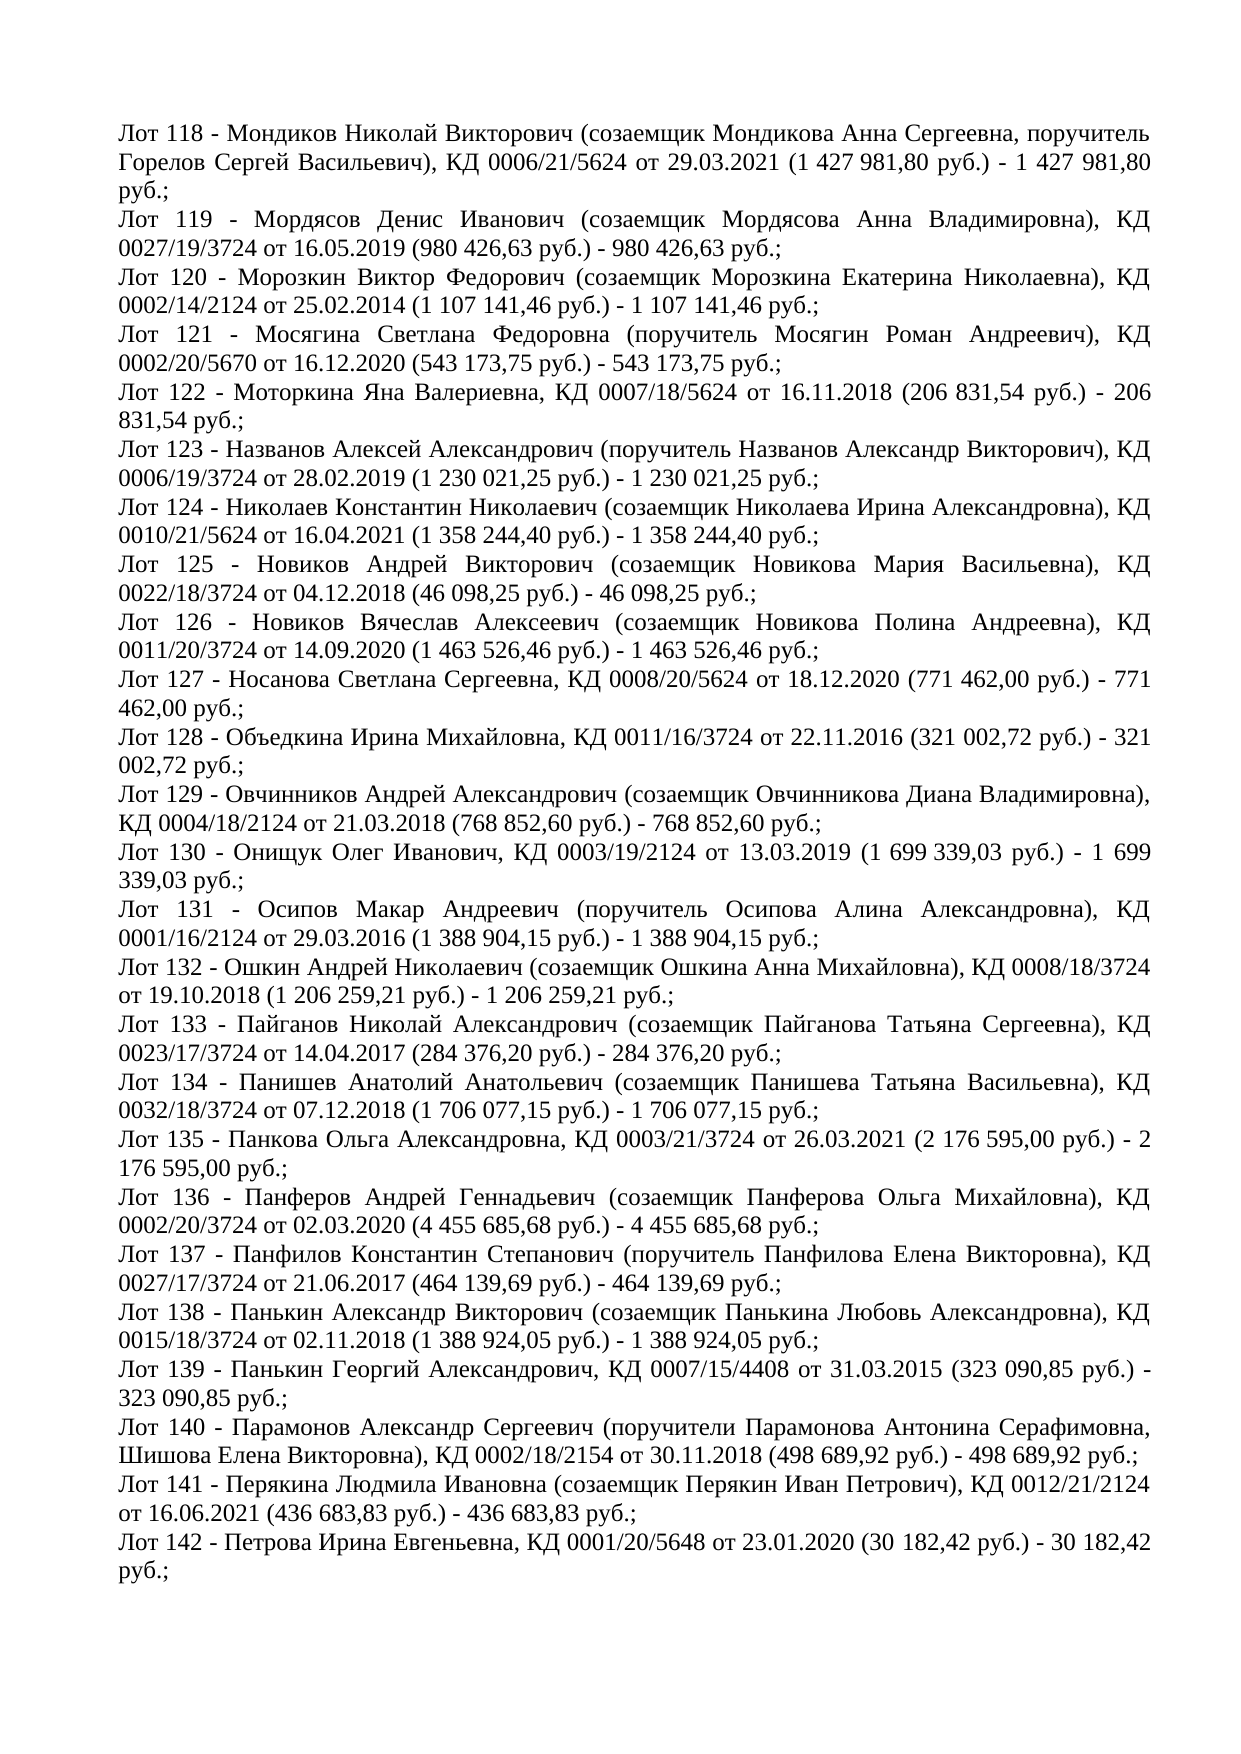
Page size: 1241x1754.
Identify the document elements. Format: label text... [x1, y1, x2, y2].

text Лот 138 - Панькин Александр Викторович (созаемщик Панькина Любовь Александровна), КД 0015/18/3724 от 02.11.2018 (1 388 924,05 руб.) - 1 388 924,05 руб.; [118, 1297, 1151, 1354]
text Лот 126 - Новиков Вячеслав Алексеевич (созаемщик Новикова Полина Андреевна), КД 0011/20/3724 от 14.09.2020 (1 463 526,46 руб.) - 1 463 526,46 руб.; [118, 607, 1151, 664]
text Лот 122 - Моторкина Яна Валериевна, КД 0007/18/5624 от 16.11.2018 (206 831,54 руб.) - 206 831,54 руб.; [118, 377, 1151, 434]
text Лот 140 - Парамонов Александр Сергеевич (поручители Парамонова Антонина Серафимовна, Шишова Елена Викторовна), КД 0002/18/2154 от 30.11.2018 (498 689,92 руб.) - 498 689,92 руб.; [118, 1412, 1151, 1469]
text Лот 135 - Панкова Ольга Александровна, КД 0003/21/3724 от 26.03.2021 (2 176 595,00 руб.) - 2 176 595,00 руб.; [118, 1124, 1151, 1182]
text Лот 139 - Панькин Георгий Александрович, КД 0007/15/4408 от 31.03.2015 (323 090,85 руб.) - 323 090,85 руб.; [118, 1354, 1151, 1412]
text Лот 136 - Панферов Андрей Геннадьевич (созаемщик Панферова Ольга Михайловна), КД 0002/20/3724 от 02.03.2020 (4 455 685,68 руб.) - 4 455 685,68 руб.; [118, 1182, 1151, 1239]
text Лот 134 - Панишев Анатолий Анатольевич (созаемщик Панишева Татьяна Васильевна), КД 0032/18/3724 от 07.12.2018 (1 706 077,15 руб.) - 1 706 077,15 руб.; [118, 1067, 1151, 1124]
text Лот 142 - Петрова Ирина Евгеньевна, КД 0001/20/5648 от 23.01.2020 (30 182,42 руб.) - 30 182,42 руб.; [118, 1527, 1151, 1584]
text Лот 121 - Мосягина Светлана Федоровна (поручитель Мосягин Роман Андреевич), КД 0002/20/5670 от 16.12.2020 (543 173,75 руб.) - 543 173,75 руб.; [118, 319, 1151, 377]
text Лот 123 - Названов Алексей Александрович (поручитель Названов Александр Викторович), КД 0006/19/3724 от 28.02.2019 (1 230 021,25 руб.) - 1 230 021,25 руб.; [118, 434, 1151, 492]
text Лот 120 - Морозкин Виктор Федорович (созаемщик Морозкина Екатерина Николаевна), КД 0002/14/2124 от 25.02.2014 (1 107 141,46 руб.) - 1 107 141,46 руб.; [118, 262, 1151, 319]
text Лот 133 - Пайганов Николай Александрович (созаемщик Пайганова Татьяна Сергеевна), КД 0023/17/3724 от 14.04.2017 (284 376,20 руб.) - 284 376,20 руб.; [118, 1009, 1151, 1067]
text Лот 132 - Ошкин Андрей Николаевич (созаемщик Ошкина Анна Михайловна), КД 0008/18/3724 от 19.10.2018 (1 206 259,21 руб.) - 1 206 259,21 руб.; [118, 952, 1151, 1009]
text Лот 137 - Панфилов Константин Степанович (поручитель Панфилова Елена Викторовна), КД 0027/17/3724 от 21.06.2017 (464 139,69 руб.) - 464 139,69 руб.; [118, 1239, 1151, 1297]
text Лот 128 - Объедкина Ирина Михайловна, КД 0011/16/3724 от 22.11.2016 (321 002,72 руб.) - 321 002,72 руб.; [118, 722, 1151, 779]
text Лот 124 - Николаев Константин Николаевич (созаемщик Николаева Ирина Александровна), КД 0010/21/5624 от 16.04.2021 (1 358 244,40 руб.) - 1 358 244,40 руб.; [118, 492, 1151, 549]
text Лот 127 - Носанова Светлана Сергеевна, КД 0008/20/5624 от 18.12.2020 (771 462,00 руб.) - 771 462,00 руб.; [118, 664, 1151, 722]
text Лот 130 - Онищук Олег Иванович, КД 0003/19/2124 от 13.03.2019 (1 699 339,03 руб.) - 1 699 339,03 руб.; [118, 837, 1151, 894]
text Лот 125 - Новиков Андрей Викторович (созаемщик Новикова Мария Васильевна), КД 0022/18/3724 от 04.12.2018 (46 098,25 руб.) - 46 098,25 руб.; [118, 549, 1151, 607]
text Лот 118 - Мондиков Николай Викторович (созаемщик Мондикова Анна Сергеевна, поручитель Горелов Сергей Васильевич), КД 0006/21/5624 от 29.03.2021 (1 427 981,80 руб.) - 1 427 981,80 руб.; [118, 118, 1151, 204]
text Лот 141 - Перякина Людмила Ивановна (созаемщик Перякин Иван Петрович), КД 0012/21/2124 от 16.06.2021 (436 683,83 руб.) - 436 683,83 руб.; [118, 1469, 1151, 1527]
text Лот 131 - Осипов Макар Андреевич (поручитель Осипова Алина Александровна), КД 0001/16/2124 от 29.03.2016 (1 388 904,15 руб.) - 1 388 904,15 руб.; [118, 894, 1151, 952]
text Лот 119 - Мордясов Денис Иванович (созаемщик Мордясова Анна Владимировна), КД 0027/19/3724 от 16.05.2019 (980 426,63 руб.) - 980 426,63 руб.; [118, 204, 1151, 262]
text Лот 129 - Овчинников Андрей Александрович (созаемщик Овчинникова Диана Владимировна), КД 0004/18/2124 от 21.03.2018 (768 852,60 руб.) - 768 852,60 руб.; [118, 779, 1151, 837]
